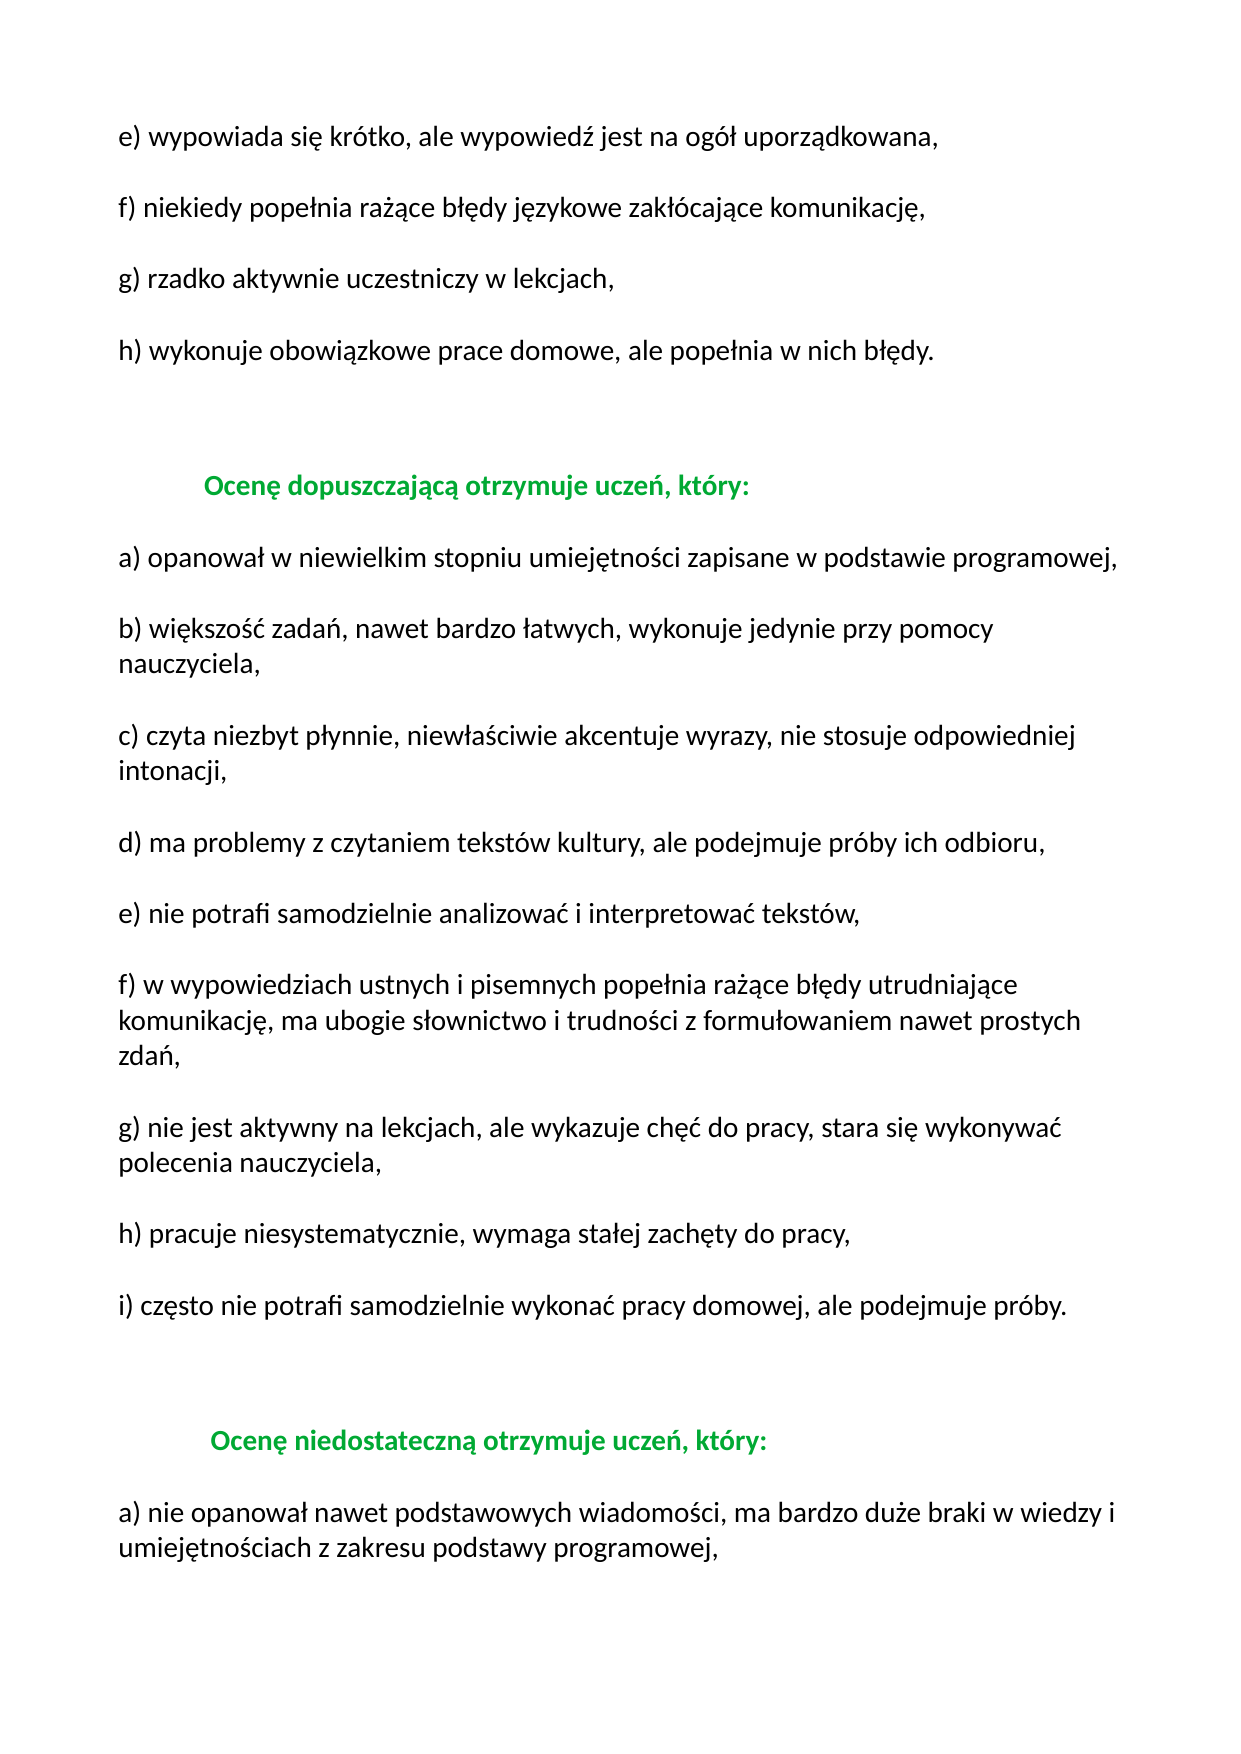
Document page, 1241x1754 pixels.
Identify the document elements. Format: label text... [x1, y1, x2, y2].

text d) ma problemy z czytaniem tekstów kultury, ale podejmuje próby ich odbioru, [118, 824, 1122, 859]
text f) niekiedy popełnia rażące błędy językowe zakłócające komunikację, [118, 189, 1122, 225]
text Ocenę niedostateczną otrzymuje uczeń, który: [118, 1422, 1122, 1458]
text h) pracuje niesystematycznie, wymaga stałej zachęty do pracy, [118, 1216, 1122, 1251]
text f) w wypowiedziach ustnych i pisemnych popełnia rażące błędy utrudniające komunikację, ma ubogie słownictwo i trudności z formułowaniem nawet prostych zdań, [118, 966, 1122, 1073]
text h) wykonuje obowiązkowe prace domowe, ale popełnia w nich błędy. [118, 332, 1122, 367]
text g) nie jest aktywny na lekcjach, ale wykazuje chęć do pracy, stara się wykonywać polecenia nauczyciela, [118, 1109, 1122, 1180]
text i) często nie potrafi samodzielnie wykonać pracy domowej, ale podejmuje próby. [118, 1287, 1122, 1322]
text a) nie opanował nawet podstawowych wiadomości, ma bardzo duże braki w wiedzy i umiejętnościach z zakresu podstawy programowej, [118, 1494, 1122, 1565]
text a) opanował w niewielkim stopniu umiejętności zapisane w podstawie programowej, [118, 539, 1122, 574]
text e) wypowiada się krótko, ale wypowiedź jest na ogół uporządkowana, [118, 118, 1122, 154]
text Ocenę dopuszczającą otrzymuje uczeń, który: [118, 467, 1122, 503]
text e) nie potrafi samodzielnie analizować i interpretować tekstów, [118, 895, 1122, 931]
text b) większość zadań, nawet bardzo łatwych, wykonuje jedynie przy pomocy nauczyciela, [118, 610, 1122, 681]
text g) rzadko aktywnie uczestniczy w lekcjach, [118, 261, 1122, 296]
text c) czyta niezbyt płynnie, niewłaściwie akcentuje wyrazy, nie stosuje odpowiedniej intonacji, [118, 717, 1122, 788]
